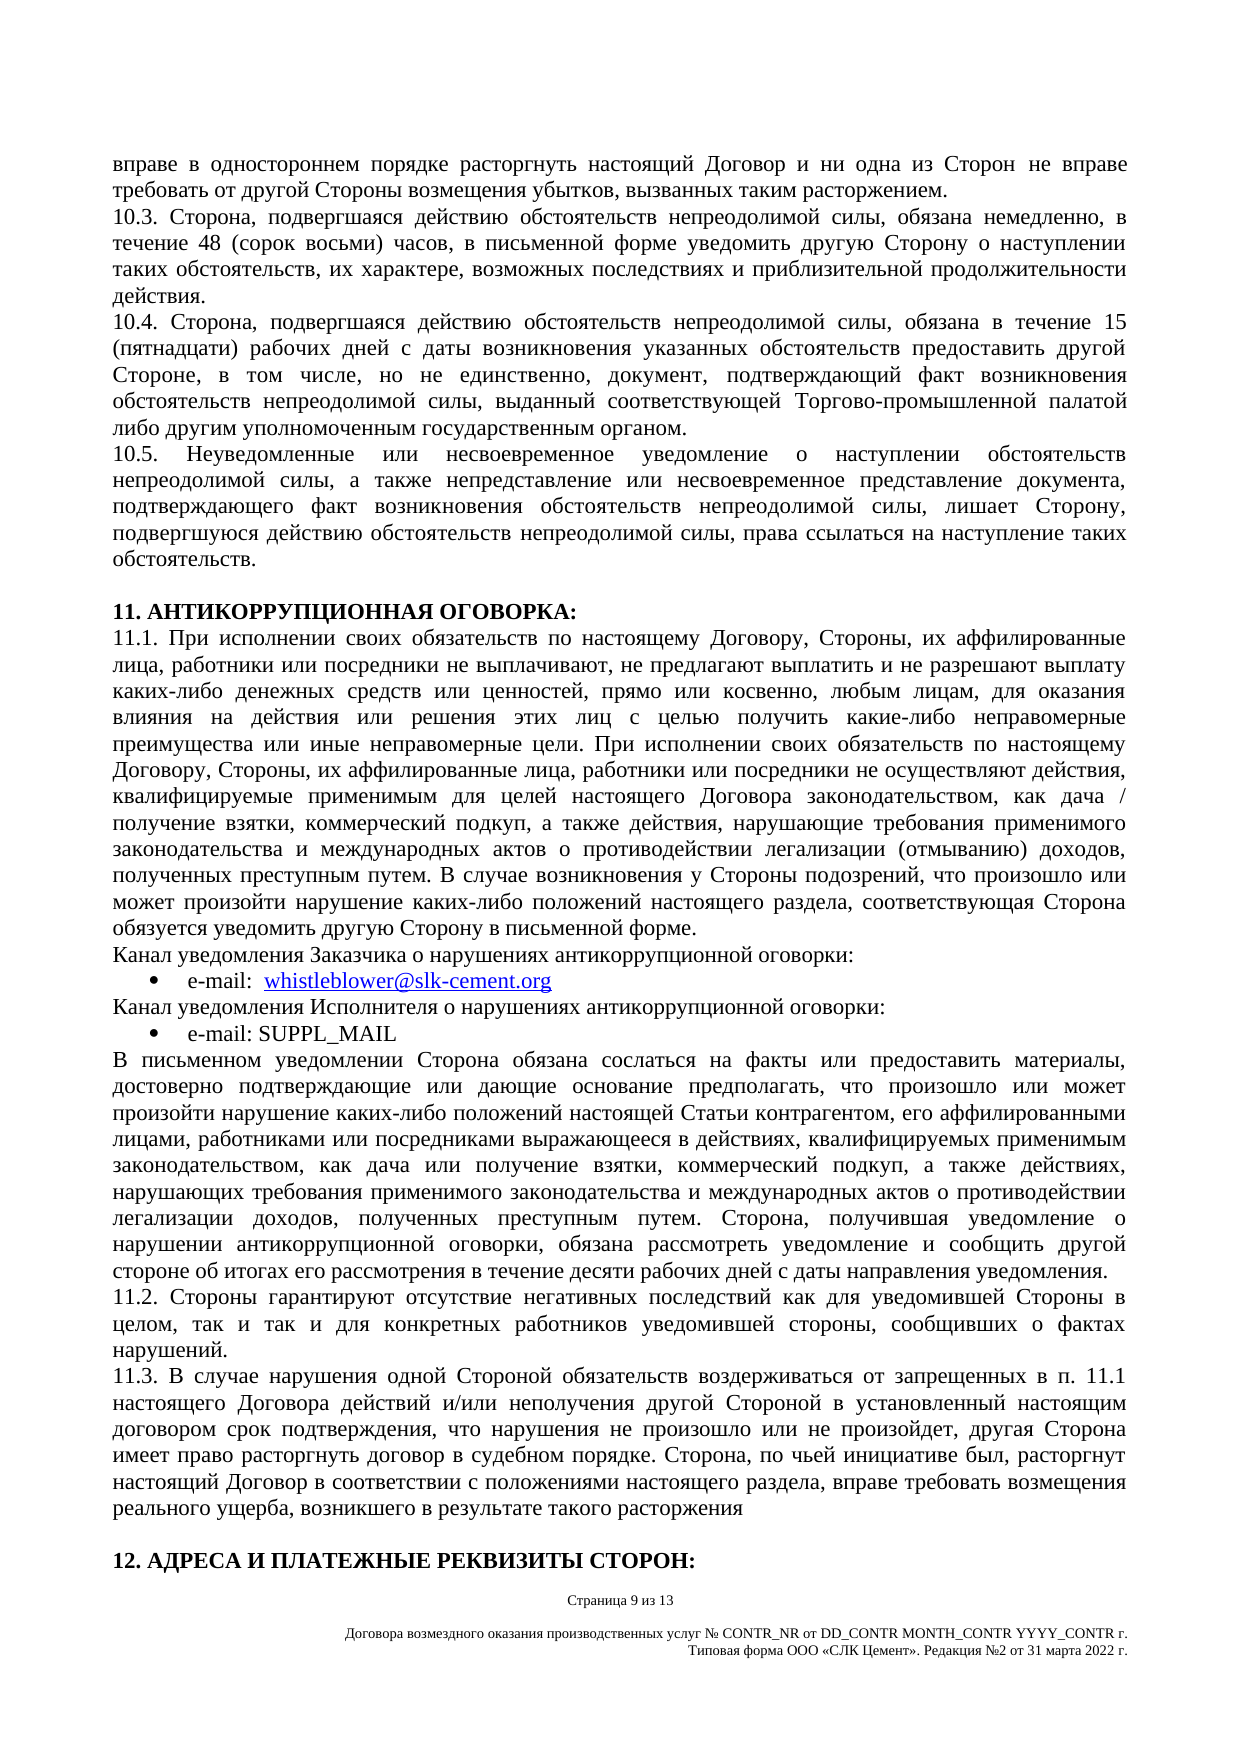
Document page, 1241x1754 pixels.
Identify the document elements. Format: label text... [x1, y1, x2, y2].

text Канал уведомления Исполнителя о нарушениях антикоррупционной оговорки: [112, 993, 1128, 1020]
text 11.3. В случае нарушения одной Стороной обязательств воздерживаться от запрещенных в п. 11.1 настоящего Договора действий и/или неполучения другой Стороной в установленный настоящим договором срок подтверждения, что нарушения не произошло или не произойдет, другая Сторона имеет право расторгнуть договор в судебном порядке. Сторона, по чьей инициативе был, расторгнут настоящий Договор в соответствии с положениями настоящего раздела, вправе требовать возмещения реального ущерба, возникшего в результате такого расторжения [112, 1362, 1128, 1520]
list 12. АДРЕСА И ПЛАТЕЖНЫЕ РЕКВИЗИТЫ СТОРОН: [112, 1547, 1128, 1573]
text 10.3. Сторона, подвергшаяся действию обстоятельств непреодолимой силы, обязана немедленно, в течение 48 (сорок восьми) часов, в письменной форме уведомить другую Сторону о наступлении таких обстоятельств, их характере, возможных последствиях и приблизительной продолжительности действия. [112, 203, 1128, 308]
list e-mail: whistleblower@slk-cement.org [150, 967, 1128, 993]
text В письменном уведомлении Сторона обязана сослаться на факты или предоставить материалы, достоверно подтверждающие или дающие основание предполагать, что произошло или может произойти нарушение каких-либо положений настоящей Статьи контрагентом, его аффилированными лицами, работниками или посредниками выражающееся в действиях, квалифицируемых применимым законодательством, как дача или получение взятки, коммерческий подкуп, а также действиях, нарушающих требования применимого законодательства и международных актов о противодействии легализации доходов, полученных преступным путем. Сторона, получившая уведомление о нарушении антикоррупционной оговорки, обязана рассмотреть уведомление и сообщить другой стороне об итогах его рассмотрения в течение десяти рабочих дней с даты направления уведомления. [112, 1046, 1128, 1283]
text 11.1. При исполнении своих обязательств по настоящему Договору, Стороны, их аффилированные лица, работники или посредники не выплачивают, не предлагают выплатить и не разрешают выплату каких-либо денежных средств или ценностей, прямо или косвенно, любым лицам, для оказания влияния на действия или решения этих лиц с целью получить какие-либо неправомерные преимущества или иные неправомерные цели. При исполнении своих обязательств по настоящему Договору, Стороны, их аффилированные лица, работники или посредники не осуществляют действия, квалифицируемые применимым для целей настоящего Договора законодательством, как дача / получение взятки, коммерческий подкуп, а также действия, нарушающие требования применимого законодательства и международных актов о противодействии легализации (отмыванию) доходов, полученных преступным путем. В случае возникновения у Стороны подозрений, что произошло или может произойти нарушение каких-либо положений настоящего раздела, соответствующая Сторона обязуется уведомить другую Сторону в письменной форме. [112, 624, 1128, 941]
text 11. АНТИКОРРУПЦИОННАЯ ОГОВОРКА: [112, 598, 1128, 624]
list e-mail: SUPPL_MAIL [150, 1020, 1128, 1046]
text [112, 150, 1128, 203]
text 11.2. Стороны гарантируют отсутствие негативных последствий как для уведомившей Стороны в целом, так и так и для конкретных работников уведомившей стороны, сообщивших о фактах нарушений. [112, 1283, 1128, 1362]
text Канал уведомления Заказчика о нарушениях антикоррупционной оговорки: [112, 941, 1128, 967]
text 10.4. Сторона, подвергшаяся действию обстоятельств непреодолимой силы, обязана в течение 15 (пятнадцати) рабочих дней с даты возникновения указанных обстоятельств предоставить другой Стороне, в том числе, но не единственно, документ, подтверждающий факт возникновения обстоятельств непреодолимой силы, выданный соответствующей Торгово-промышленной палатой либо другим уполномоченным государственным органом. [112, 308, 1128, 440]
text 10.5. Неуведомленные или несвоевременное уведомление о наступлении обстоятельств непреодолимой силы, а также непредставление или несвоевременное представление документа, подтверждающего факт возникновения обстоятельств непреодолимой силы, лишает Сторону, подвергшуюся действию обстоятельств непреодолимой силы, права ссылаться на наступление таких обстоятельств. [112, 440, 1128, 572]
